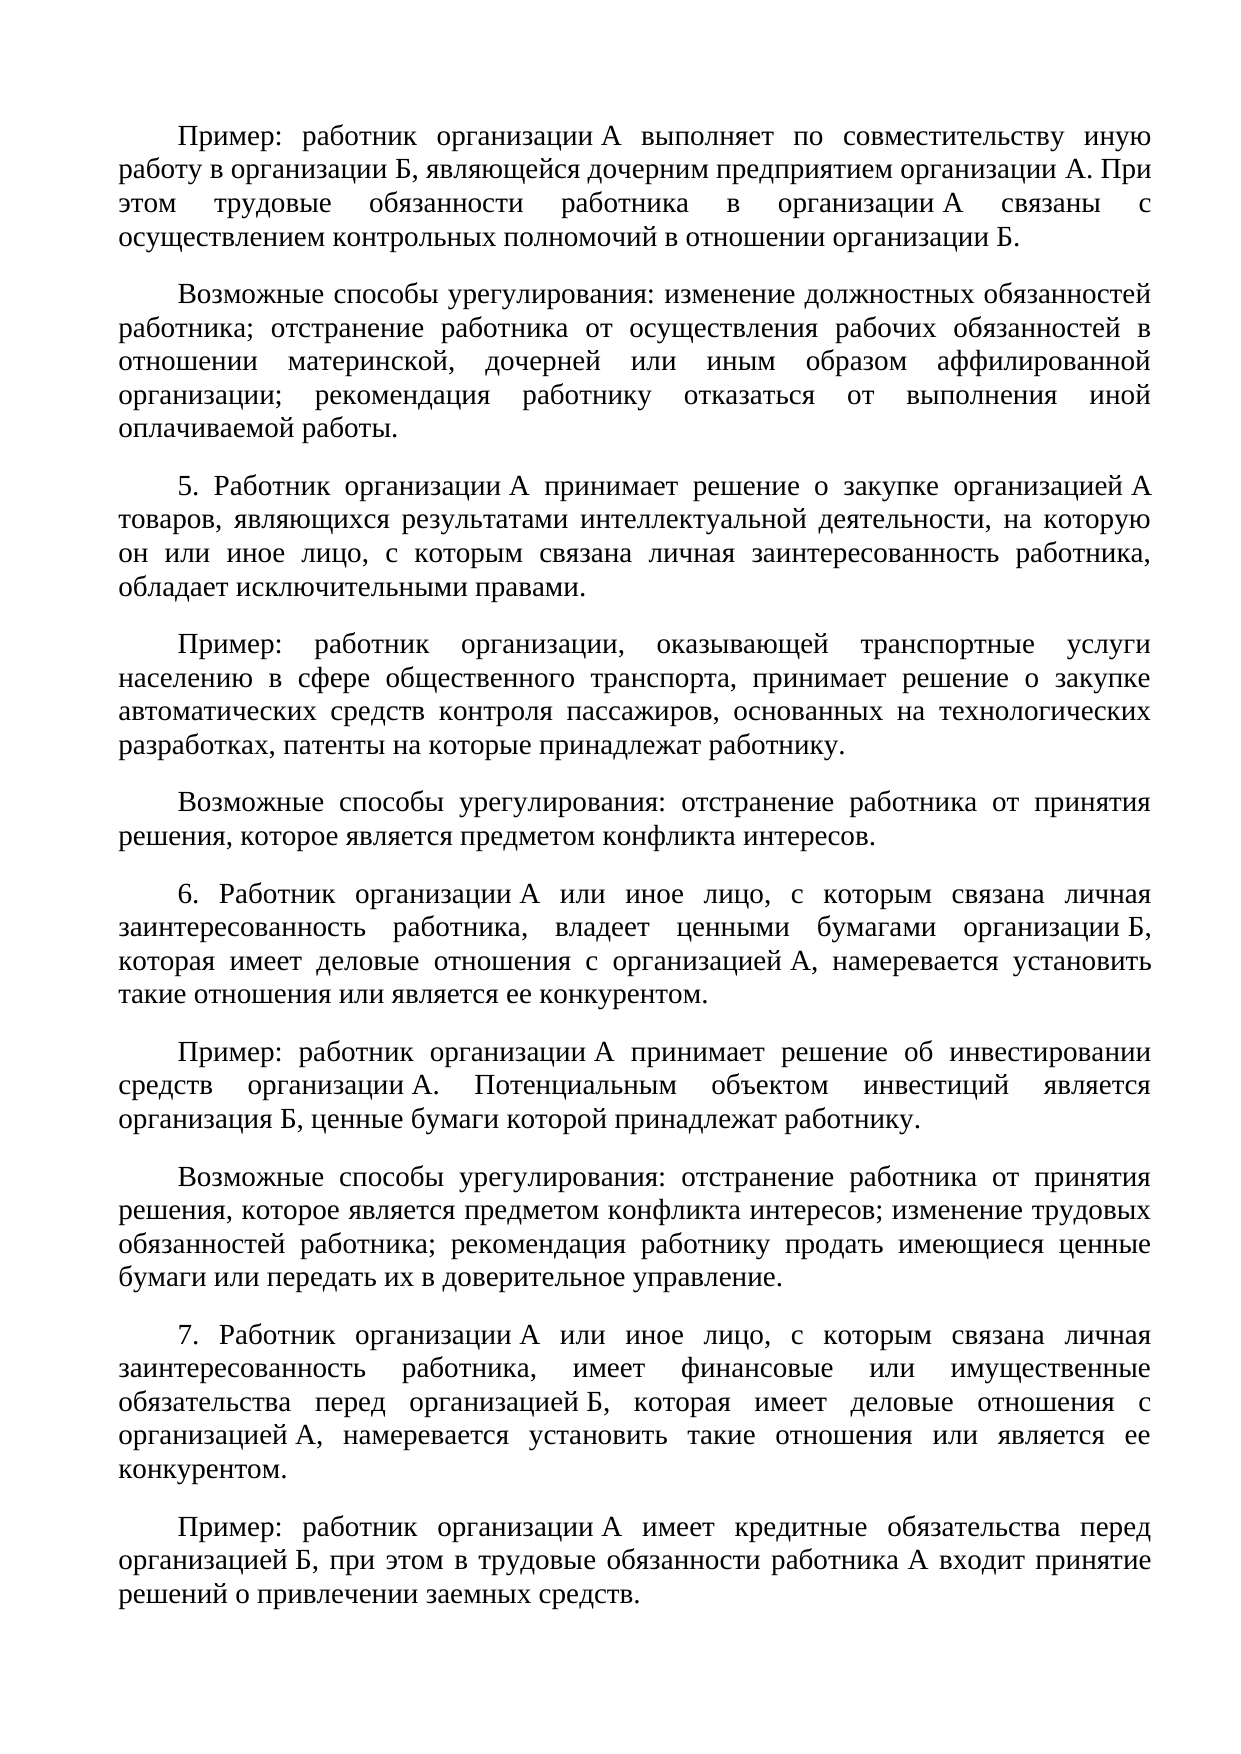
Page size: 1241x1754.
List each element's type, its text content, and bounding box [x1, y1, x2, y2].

text Пример: работник организации А принимает решение об инвестировании средств организации А. Потенциальным объектом инвестиций является организация Б, ценные бумаги которой принадлежат работнику. [118, 1034, 1152, 1134]
text Возможные способы урегулирования: отстранение работника от принятия решения, которое является предметом конфликта интересов; изменение трудовых обязанностей работника; рекомендация работнику продать имеющиеся ценные бумаги или передать их в доверительное управление. [118, 1159, 1152, 1293]
text 6. Работник организации А или иное лицо, с которым связана личная заинтересованность работника, владеет ценными бумагами организации Б, которая имеет деловые отношения с организацией А, намеревается установить такие отношения или является ее конкурентом. [118, 876, 1152, 1010]
text Возможные способы урегулирования: отстранение работника от принятия решения, которое является предметом конфликта интересов. [118, 784, 1152, 852]
text Пример: работник организации А выполняет по совместительству иную работу в организации Б, являющейся дочерним предприятием организации А. При этом трудовые обязанности работника в организации А связаны с осуществлением контрольных полномочий в отношении организации Б. [118, 118, 1152, 252]
text Возможные способы урегулирования: изменение должностных обязанностей работника; отстранение работника от осуществления рабочих обязанностей в отношении материнской, дочерней или иным образом аффилированной организации; рекомендация работнику отказаться от выполнения иной оплачиваемой работы. [118, 276, 1152, 444]
text Пример: работник организации, оказывающей транспортные услуги населению в сфере общественного транспорта, принимает решение о закупке автоматических средств контроля пассажиров, основанных на технологических разработках, патенты на которые принадлежат работнику. [118, 626, 1152, 761]
text 5. Работник организации А принимает решение о закупке организацией А товаров, являющихся результатами интеллектуальной деятельности, на которую он или иное лицо, с которым связана личная заинтересованность работника, обладает исключительными правами. [118, 468, 1152, 602]
text 7. Работник организации А или иное лицо, с которым связана личная заинтересованность работника, имеет финансовые или имущественные обязательства перед организацией Б, которая имеет деловые отношения с организацией А, намеревается установить такие отношения или является ее конкурентом. [118, 1317, 1152, 1484]
text Пример: работник организации А имеет кредитные обязательства перед организацией Б, при этом в трудовые обязанности работника А входит принятие решений о привлечении заемных средств. [118, 1509, 1152, 1609]
